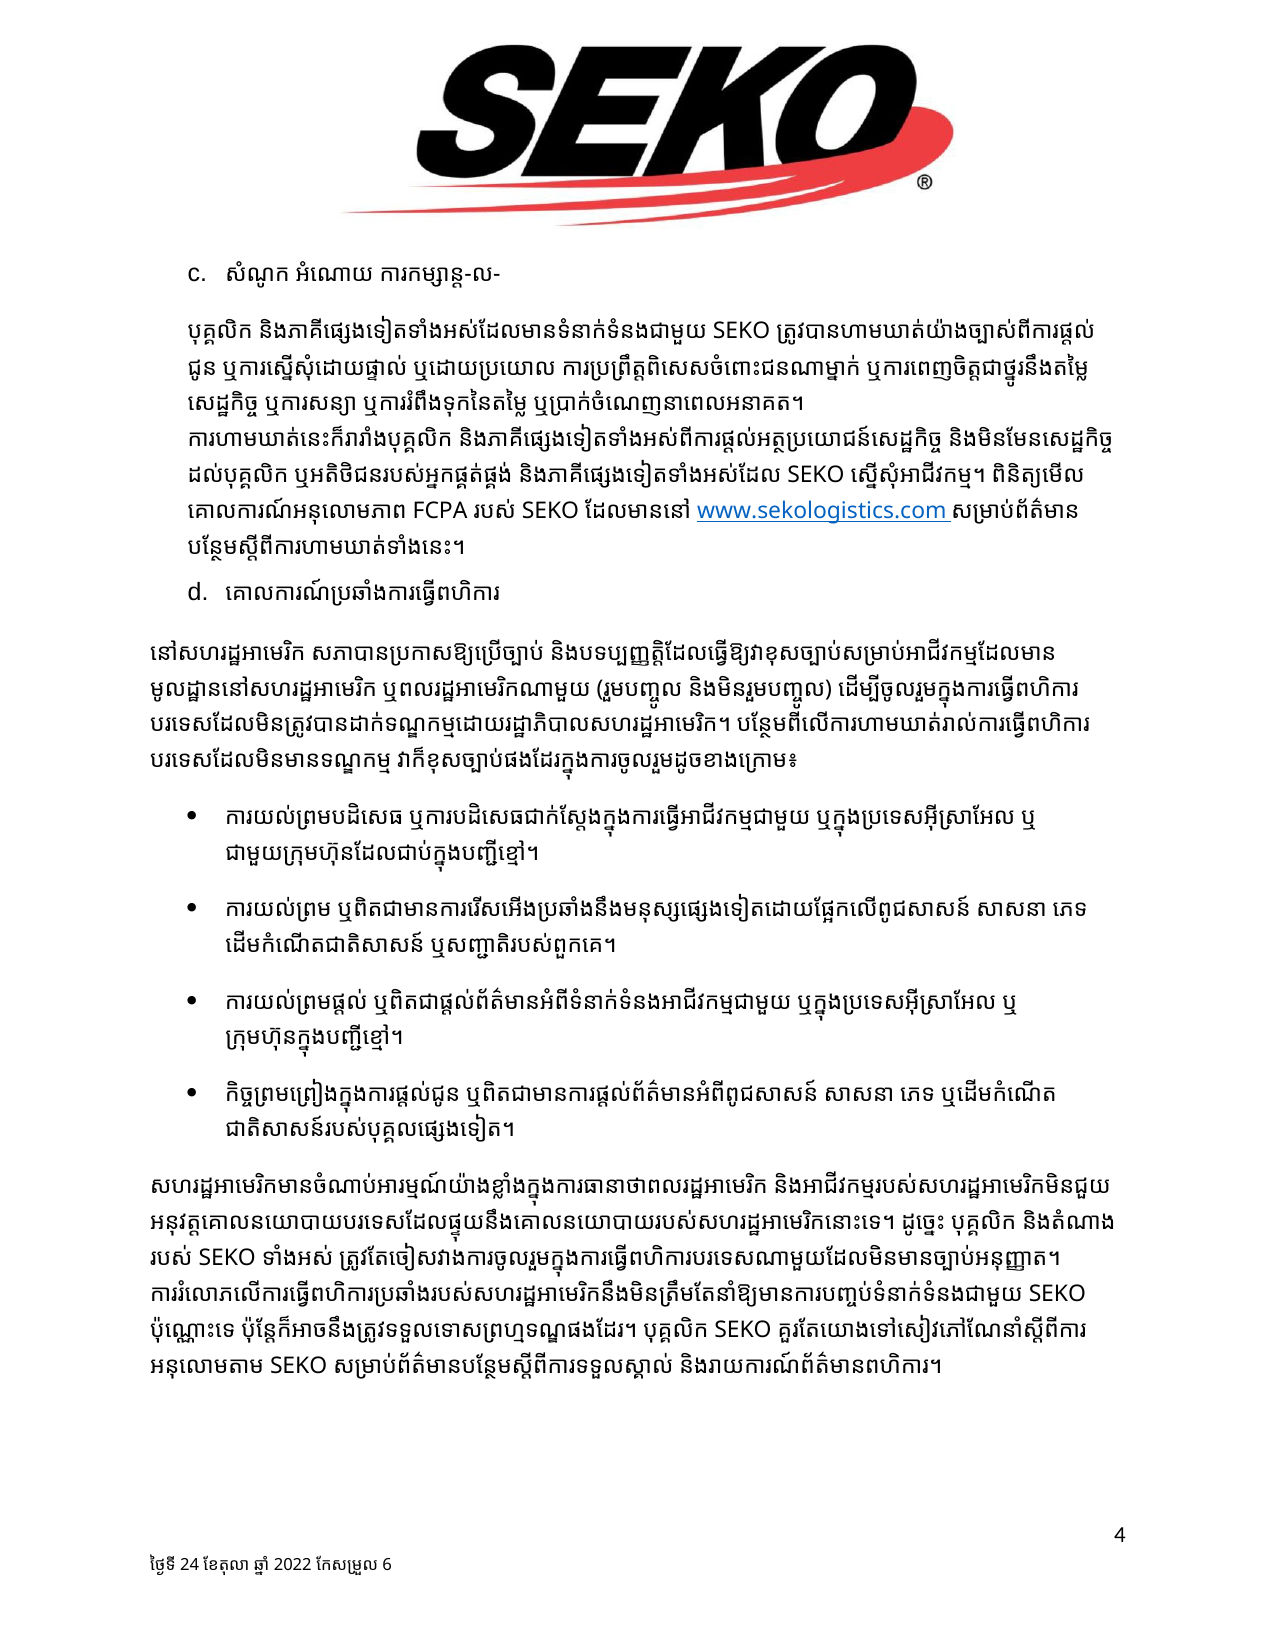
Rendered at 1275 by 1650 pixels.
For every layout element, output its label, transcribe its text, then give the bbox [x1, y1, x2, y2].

list កិច្ចព្រមព្រៀងក្នុងការផ្តល់ជូន ឬពិតជាមានការផ្តល់ព័ត៌មានអំពីពូជសាសន៍ សាសនា ភេទ ឬដើមកំណើតជាតិសាសន៍របស់បុគ្គលផ្សេងទៀត។ [187, 1077, 1114, 1143]
list ការយល់ព្រមផ្តល់ ឬពិតជាផ្តល់ព័ត៌មានអំពីទំនាក់ទំនងអាជីវកម្មជាមួយ ឬក្នុងប្រទេសអ៊ីស្រាអែល ឬក្រុមហ៊ុនក្នុងបញ្ជីខ្មៅ។ [187, 984, 1078, 1051]
list គោលការណ៍ប្រឆាំងការធ្វើពហិការ [187, 576, 1135, 607]
text នៅសហរដ្ឋអាមេរិក សភាបានប្រកាសឱ្យប្រើច្បាប់ និងបទប្បញ្ញត្តិដែលធ្វើឱ្យវាខុសច្បាប់សម្រាប់អាជីវកម្មដែលមានមូលដ្ឋាននៅសហរដ្ឋអាមេរិក ឬពលរដ្ឋអាមេរិកណាមួយ (រួមបញ្ចូល និងមិនរួមបញ្ចូល) ដើម្បីចូលរួមក្នុងការធ្វើពហិការបរទេសដែលមិនត្រូវបានដាក់ទណ្ឌកម្មដោយរដ្ឋាភិបាលសហរដ្ឋអាមេរិក។ បន្ថែមពីលើការហាមឃាត់រាល់ការធ្វើពហិការបរទេសដែលមិនមានទណ្ឌកម្ម វាក៏ខុសច្បាប់ផងដែរក្នុងការចូលរួមដូចខាងក្រោម៖ [150, 636, 1123, 774]
text បុគ្គលិក និងភាគីផ្សេងទៀតទាំងអស់ដែលមានទំនាក់ទំនងជាមួយ SEKO ត្រូវបានហាមឃាត់យ៉ាងច្បាស់ពីការផ្តល់ជូន ឬការស្នើសុំដោយផ្ទាល់ ឬដោយប្រយោល ការប្រព្រឹត្តពិសេសចំពោះជនណាម្នាក់ ឬការពេញចិត្តជាថ្នូរនឹងតម្លៃសេដ្ឋកិច្ច ឬការសន្យា ឬការរំពឹងទុកនៃតម្លៃ ឬប្រាក់ចំណេញនាពេលអនាគត។ [187, 314, 1123, 418]
text ការហាមឃាត់នេះក៏រារាំងបុគ្គលិក និងភាគីផ្សេងទៀតទាំងអស់ពីការផ្ដល់អត្ថប្រយោជន៍សេដ្ឋកិច្ច និងមិនមែនសេដ្ឋកិច្ចដល់បុគ្គលិក ឬអតិថិជនរបស់អ្នកផ្គត់ផ្គង់ និងភាគីផ្សេងទៀតទាំងអស់ដែល SEKO ស្នើសុំអាជីវកម្ម។ ពិនិត្យមើលគោលការណ៍អនុលោមភាព FCPA របស់ SEKO ដែលមាននៅ www.sekologistics.comសម្រាប់ព័ត៌មានបន្ថែមស្តីពីការហាមឃាត់ទាំងនេះ។ [187, 422, 1123, 561]
picture [339, 42, 957, 229]
list សំណូក អំណោយ ការកម្សាន្ត-ល- [187, 257, 1135, 288]
list ការយល់ព្រមបដិសេធ ឬការបដិសេធជាក់ស្តែងក្នុងការធ្វើអាជីវកម្មជាមួយ ឬក្នុងប្រទេសអ៊ីស្រាអែល ឬជាមួយក្រុមហ៊ុនដែលជាប់ក្នុងបញ្ជីខ្មៅ។ [187, 800, 1038, 867]
list ការយល់ព្រម ឬពិតជាមានការរើសអើងប្រឆាំងនឹងមនុស្សផ្សេងទៀតដោយផ្អែកលើពូជសាសន៍ សាសនា ភេទ ដើមកំណើតជាតិសាសន៍ ឬសញ្ជាតិរបស់ពួកគេ។ [187, 892, 1108, 959]
text សហរដ្ឋអាមេរិកមានចំណាប់អារម្មណ៍យ៉ាងខ្លាំងក្នុងការធានាថាពលរដ្ឋអាមេរិក និងអាជីវកម្មរបស់សហរដ្ឋអាមេរិកមិនជួយអនុវត្តគោលនយោបាយបរទេសដែលផ្ទុយនឹងគោលនយោបាយរបស់សហរដ្ឋអាមេរិកនោះទេ។ ដូច្នេះ បុគ្គលិក និងតំណាងរបស់ SEKO ទាំងអស់ ត្រូវតែចៀសវាងការចូលរួមក្នុងការធ្វើពហិការបរទេសណាមួយដែលមិនមានច្បាប់អនុញ្ញាត។ ការរំលោភលើការធ្វើពហិការប្រឆាំងរបស់សហរដ្ឋអាមេរិកនឹងមិនត្រឹមតែនាំឱ្យមានការបញ្ចប់ទំនាក់ទំនងជាមួយ SEKO ប៉ុណ្ណោះទេ ប៉ុន្តែក៏អាចនឹងត្រូវទទួលទោសព្រហ្មទណ្ឌផងដែរ។ បុគ្គលិក SEKO គួរតែយោងទៅសៀវភៅណែនាំស្តីពីការអនុលោមតាម SEKO សម្រាប់ព័ត៌មានបន្ថែមស្តីពីការទទួលស្គាល់ និងរាយការណ៍ព័ត៌មានពហិការ។ [150, 1169, 1123, 1380]
